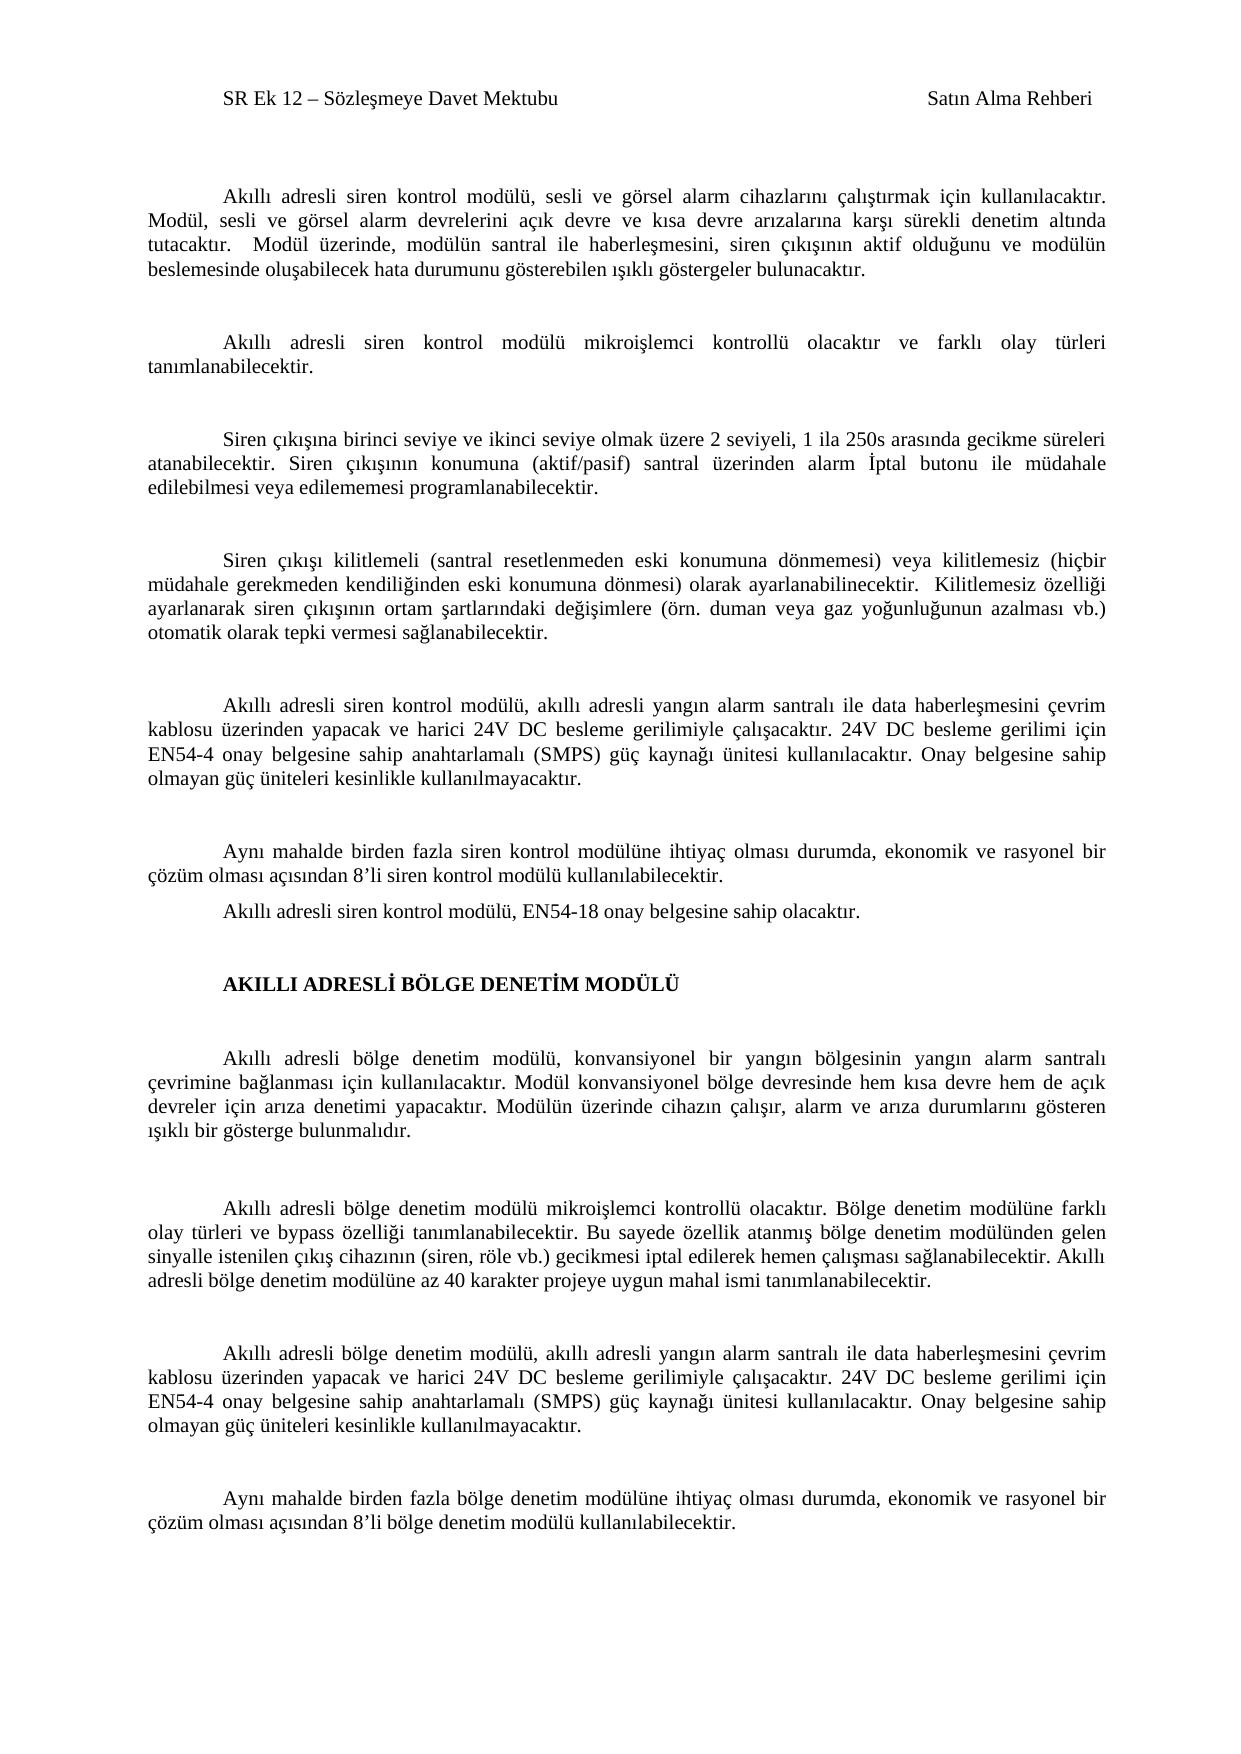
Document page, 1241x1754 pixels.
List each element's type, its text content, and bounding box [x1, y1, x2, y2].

text Siren çıkışı kilitlemeli (santral resetlenmeden eski konumuna dönmemesi) veya kilitlemesiz (hiçbir müdahale gerekmeden kendiliğinden eski konumuna dönmesi) olarak ayarlanabilinecektir. Kilitlemesiz özelliği ayarlanarak siren çıkışının ortam şartlarındaki değişimlere (örn. duman veya gaz yoğunluğunun azalması vb.) otomatik olarak tepki vermesi sağlanabilecektir. [148, 548, 1107, 644]
text Akıllı adresli bölge denetim modülü mikroişlemci kontrollü olacaktır. Bölge denetim modülüne farklı olay türleri ve bypass özelliği tanımlanabilecektir. Bu sayede özellik atanmış bölge denetim modülünden gelen sinyalle istenilen çıkış cihazının (siren, röle vb.) gecikmesi iptal edilerek hemen çalışması sağlanabilecektir. Akıllı adresli bölge denetim modülüne az 40 karakter projeye uygun mahal ismi tanımlanabilecektir. [148, 1196, 1107, 1292]
text Aynı mahalde birden fazla siren kontrol modülüne ihtiyaç olması durumda, ekonomik ve rasyonel bir çözüm olması açısından 8’li siren kontrol modülü kullanılabilecektir. [148, 839, 1107, 887]
text Akıllı adresli bölge denetim modülü, konvansiyonel bir yangın bölgesinin yangın alarm santralı çevrimine bağlanması için kullanılacaktır. Modül konvansiyonel bölge devresinde hem kısa devre hem de açık devreler için arıza denetimi yapacaktır. Modülün üzerinde cihazın çalışır, alarm ve arıza durumlarını gösteren ışıklı bir gösterge bulunmalıdır. [148, 1046, 1107, 1142]
text Akıllı adresli bölge denetim modülü, akıllı adresli yangın alarm santralı ile data haberleşmesini çevrim kablosu üzerinden yapacak ve harici 24V DC besleme gerilimiyle çalışacaktır. 24V DC besleme gerilimi için EN54-4 onay belgesine sahip anahtarlamalı (SMPS) güç kaynağı ünitesi kullanılacaktır. Onay belgesine sahip olmayan güç üniteleri kesinlikle kullanılmayacaktır. [148, 1341, 1107, 1437]
text AKILLI ADRESLİ BÖLGE DENETİM MODÜLÜ [148, 972, 1107, 996]
text Akıllı adresli siren kontrol modülü mikroişlemci kontrollü olacaktır ve farklı olay türleri tanımlanabilecektir. [148, 329, 1107, 378]
text Akıllı adresli siren kontrol modülü, akıllı adresli yangın alarm santralı ile data haberleşmesini çevrim kablosu üzerinden yapacak ve harici 24V DC besleme gerilimiyle çalışacaktır. 24V DC besleme gerilimi için EN54-4 onay belgesine sahip anahtarlamalı (SMPS) güç kaynağı ünitesi kullanılacaktır. Onay belgesine sahip olmayan güç üniteleri kesinlikle kullanılmayacaktır. [148, 693, 1107, 789]
text Aynı mahalde birden fazla bölge denetim modülüne ihtiyaç olması durumda, ekonomik ve rasyonel bir çözüm olması açısından 8’li bölge denetim modülü kullanılabilecektir. [148, 1486, 1107, 1534]
text Akıllı adresli siren kontrol modülü, sesli ve görsel alarm cihazlarını çalıştırmak için kullanılacaktır. Modül, sesli ve görsel alarm devrelerini açık devre ve kısa devre arızalarına karşı sürekli denetim altında tutacaktır. Modül üzerinde, modülün santral ile haberleşmesini, siren çıkışının aktif olduğunu ve modülün beslemesinde oluşabilecek hata durumunu gösterebilen ışıklı göstergeler bulunacaktır. [148, 184, 1107, 281]
text Siren çıkışına birinci seviye ve ikinci seviye olmak üzere 2 seviyeli, 1 ila 250s arasında gecikme süreleri atanabilecektir. Siren çıkışının konumuna (aktif/pasif) santral üzerinden alarm İptal butonu ile müdahale edilebilmesi veya edilememesi programlanabilecektir. [148, 427, 1107, 499]
text Akıllı adresli siren kontrol modülü, EN54-18 onay belgesine sahip olacaktır. [148, 899, 1107, 923]
